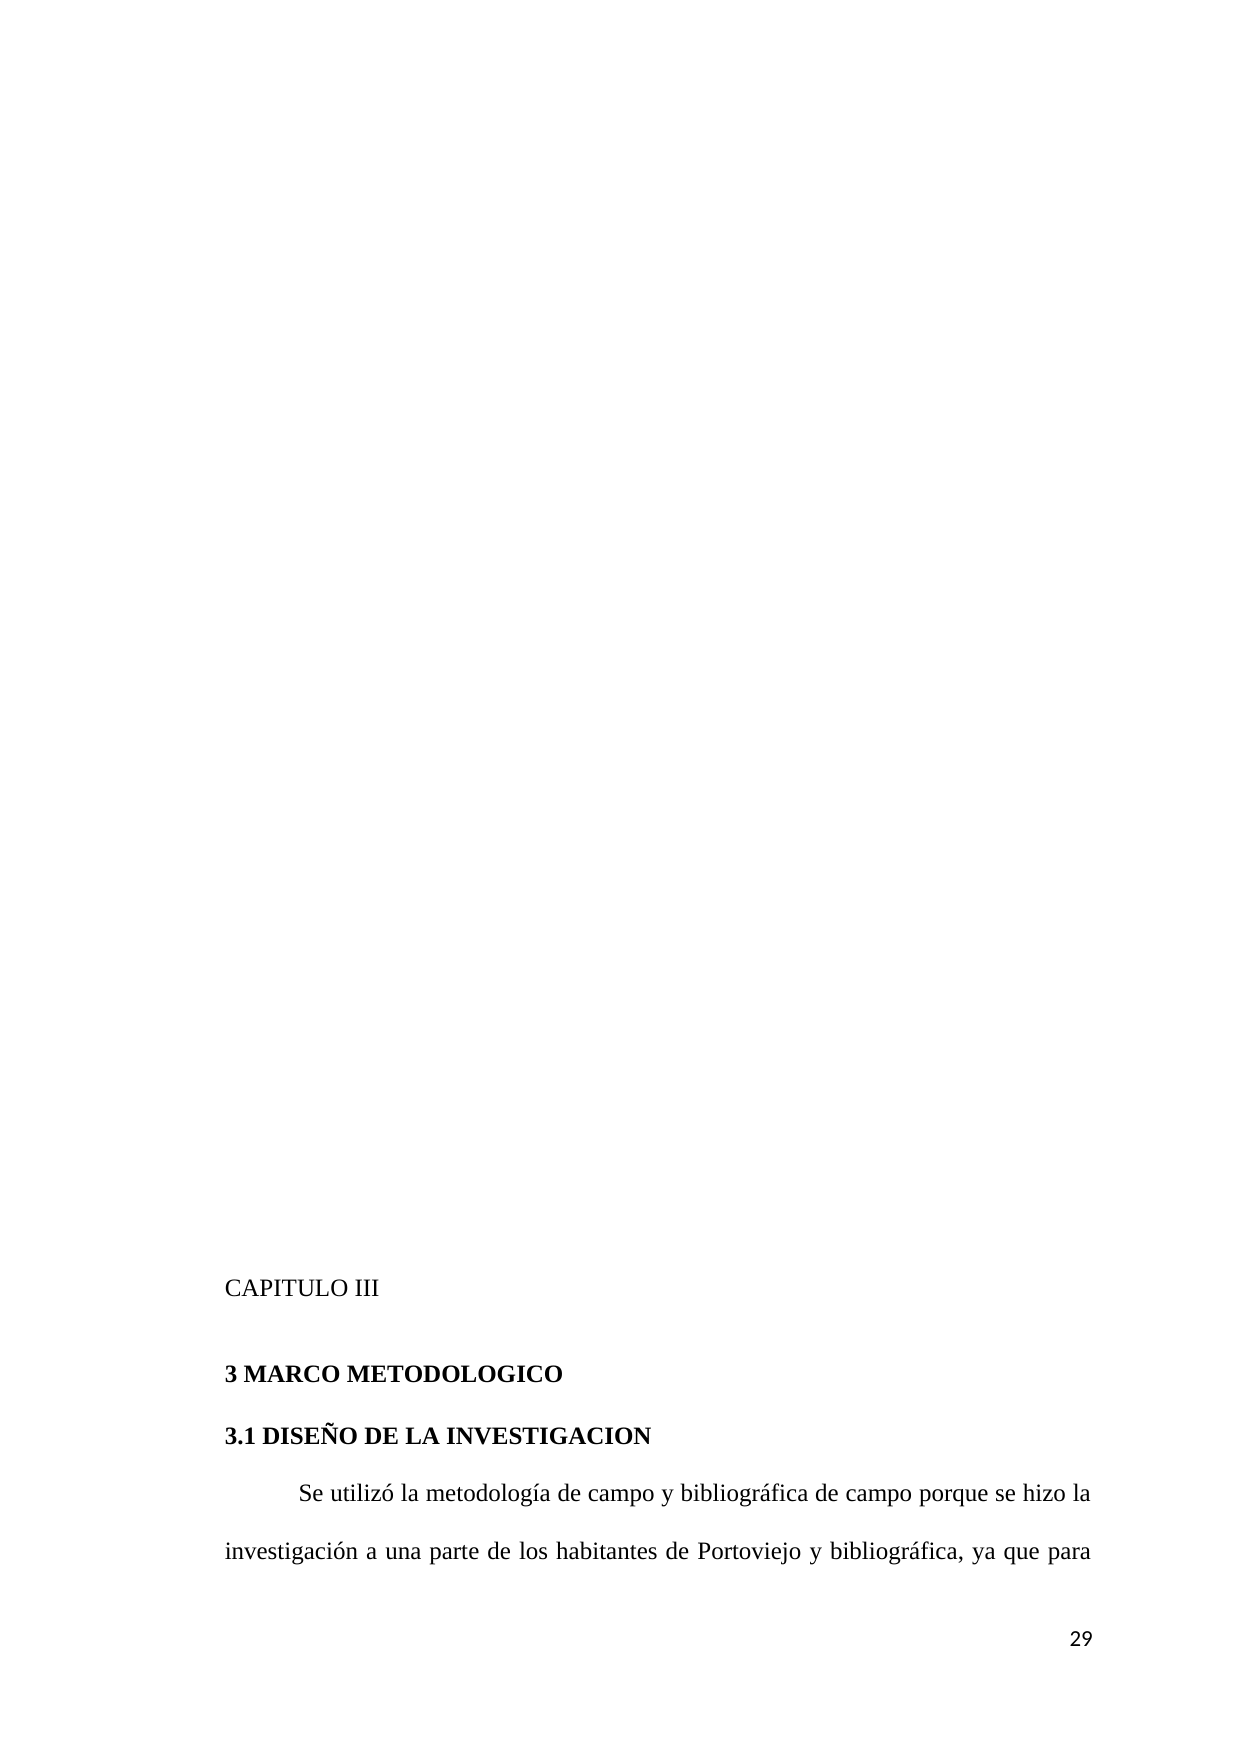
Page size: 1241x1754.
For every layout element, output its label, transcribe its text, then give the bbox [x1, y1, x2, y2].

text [224, 1478, 1092, 1565]
subtitle 3 MARCO METODOLOGICO [224, 1359, 1092, 1388]
subtitle CAPITULO III [224, 1273, 1092, 1301]
subtitle 3.1 DISEÑO DE LA INVESTIGACION [224, 1421, 1092, 1450]
